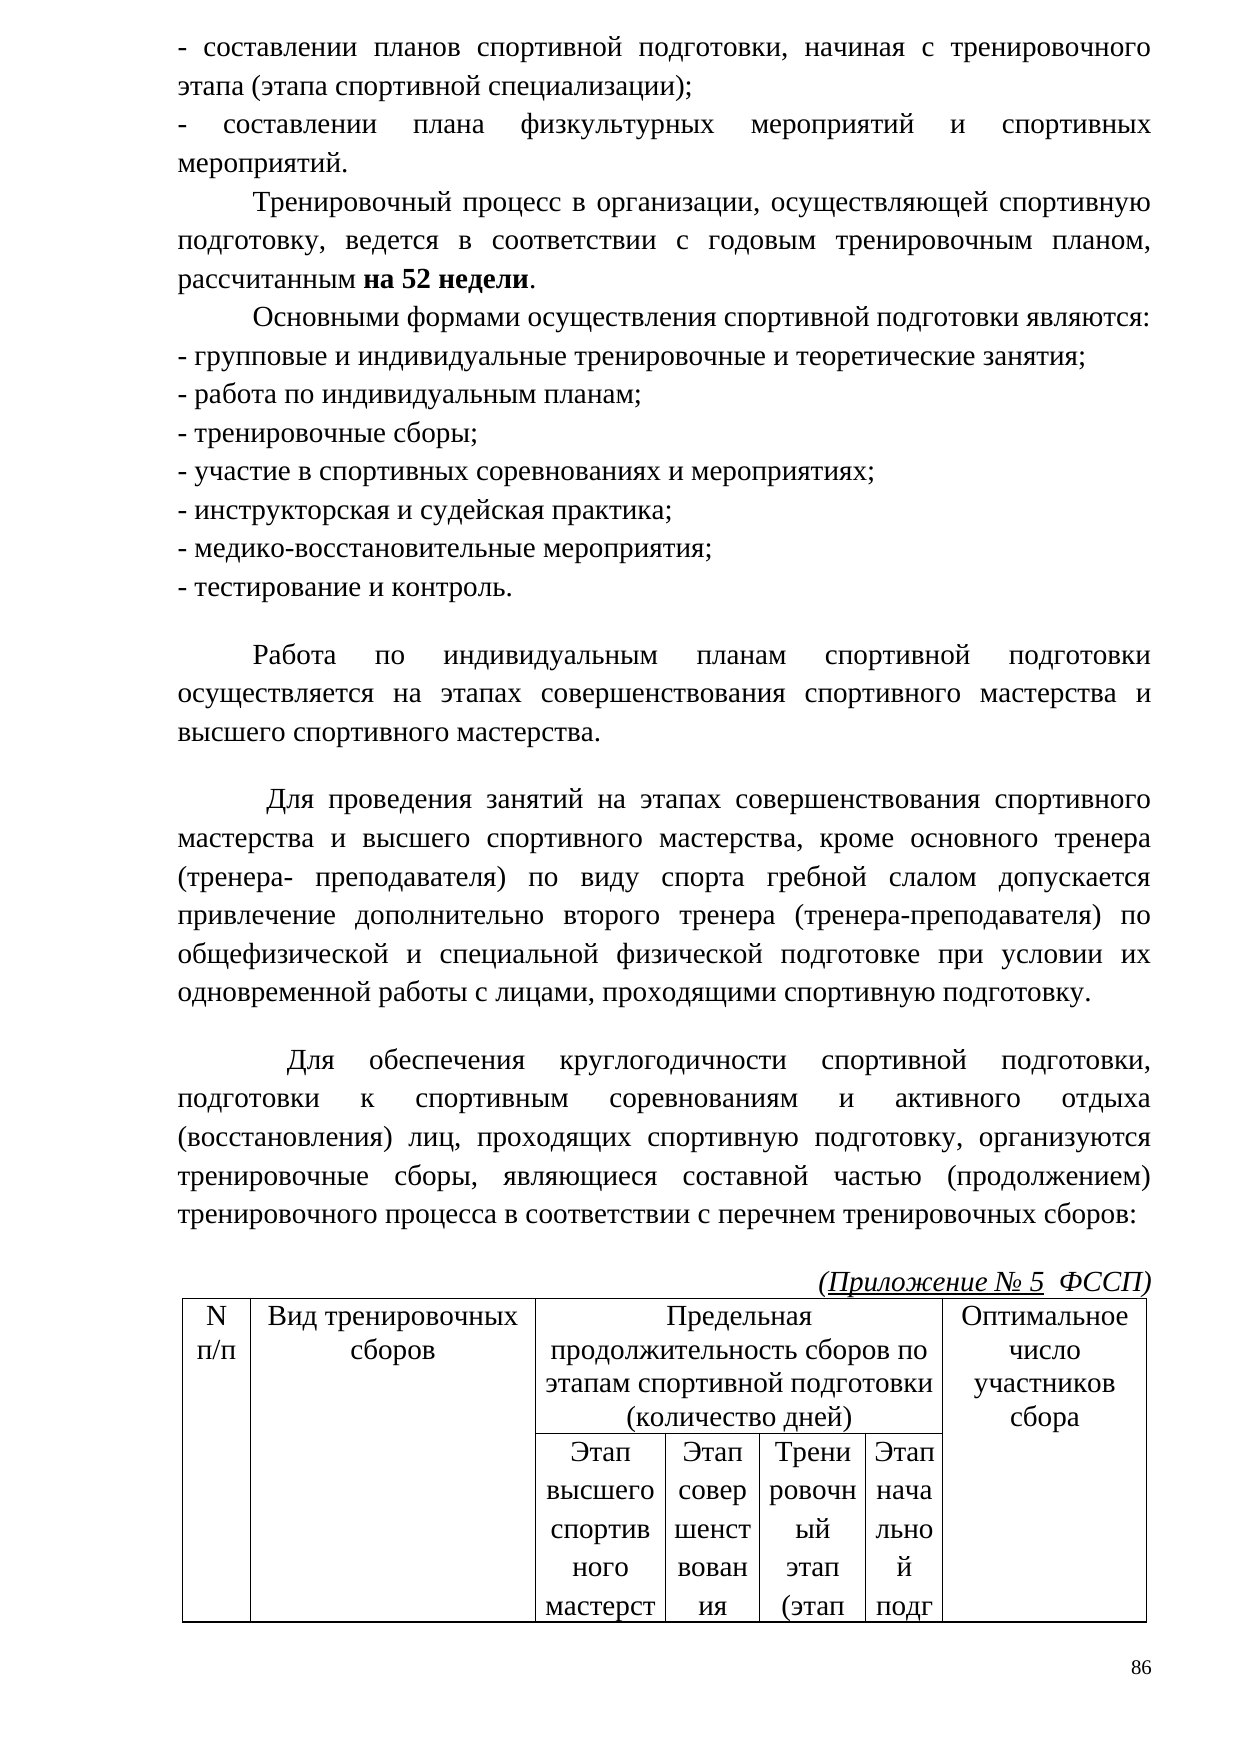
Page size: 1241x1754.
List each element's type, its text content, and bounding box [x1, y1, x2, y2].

text Работа по индивидуальным планам спортивной подготовки осуществляется на этапах совершенствования спортивного мастерства и высшего спортивного мастерства. [177, 637, 1152, 747]
text Для проведения занятий на этапах совершенствования спортивного мастерства и высшего спортивного мастерства, кроме основного тренера (тренера- преподавателя) по виду спорта гребной слалом допускается привлечение дополнительно второго тренера (тренера-преподавателя) по общефизической и специальной физической подготовке при условии их одновременной работы с лицами, проходящими спортивную подготовку. [177, 782, 1152, 1008]
text - составлении планов спортивной подготовки, начиная с тренировочного этапа (этапа спортивной специализации); [177, 29, 1152, 102]
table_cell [536, 1434, 665, 1621]
text - медико-восстановительные мероприятия; [177, 531, 1152, 564]
table_header Оптимальное число участников сбора [943, 1299, 1146, 1621]
text - тренировочные сборы; [177, 415, 1152, 448]
text - инструкторская и судейская практика; [177, 492, 1152, 526]
text - участие в спортивных соревнованиях и мероприятиях; [177, 453, 1152, 487]
table_header Предельная продолжительность сборов по этапам спортивной подготовки (количество дней) [536, 1299, 942, 1433]
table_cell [760, 1434, 865, 1621]
table_header Вид тренировочных сборов [251, 1299, 535, 1621]
text - работа по индивидуальным планам; [177, 376, 1152, 410]
text Основными формами осуществления спортивной подготовки являются: [177, 299, 1152, 333]
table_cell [666, 1434, 759, 1621]
text Для обеспечения круглогодичности спортивной подготовки, подготовки к спортивным соревнованиям и активного отдыха (восстановления) лиц, проходящих спортивную подготовку, организуются тренировочные сборы, являющиеся составной частью (продолжением) тренировочного процесса в соответствии с перечнем тренировочных сборов: [177, 1042, 1152, 1230]
table_header N п/п [183, 1299, 250, 1621]
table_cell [866, 1434, 942, 1621]
text Тренировочный процесс в организации, осуществляющей спортивную подготовку, ведется в соответствии с годовым тренировочным планом, рассчитанным на 52 недели. [177, 184, 1152, 294]
text - групповые и индивидуальные тренировочные и теоретические занятия; [177, 338, 1152, 371]
text (Приложение № 5 ФССП) [177, 1264, 1152, 1297]
text - тестирование и контроль. [177, 569, 1152, 603]
text - составлении плана физкультурных мероприятий и спортивных мероприятий. [177, 107, 1152, 179]
